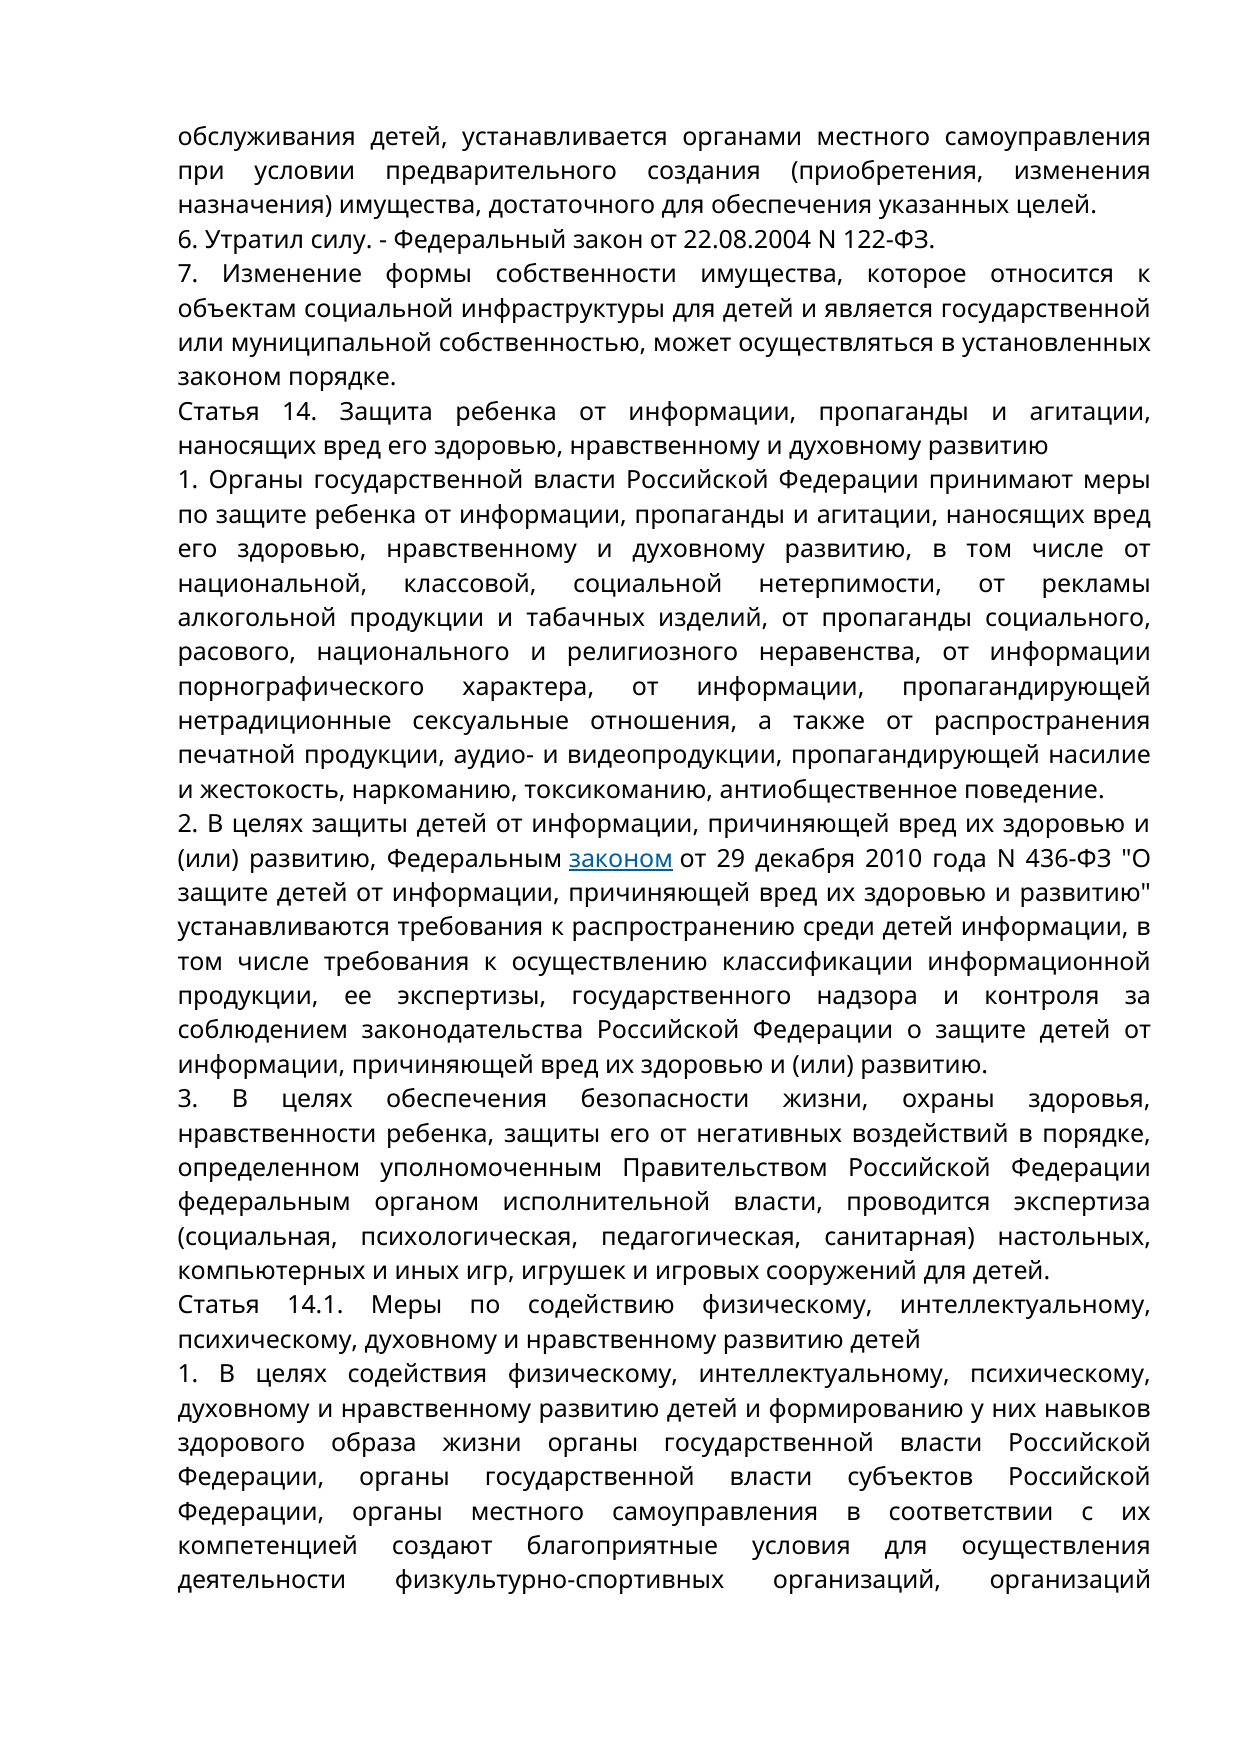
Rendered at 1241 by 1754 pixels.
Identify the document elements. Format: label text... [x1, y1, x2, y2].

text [177, 1356, 1152, 1596]
text Статья 14.1. Меры по содействию физическому, интеллектуальному, психическому, духовному и нравственному развитию детей [177, 1287, 1152, 1356]
text 7. Изменение формы собственности имущества, которое относится к объектам социальной инфраструктуры для детей и является государственной или муниципальной собственностью, может осуществляться в установленных законом порядке. [177, 256, 1152, 393]
text 1. Органы государственной власти Российской Федерации принимают меры по защите ребенка от информации, пропаганды и агитации, наносящих вред его здоровью, нравственному и духовному развитию, в том числе от национальной, классовой, социальной нетерпимости, от рекламы алкогольной продукции и табачных изделий, от пропаганды социального, расового, национального и религиозного неравенства, от информации порнографического характера, от информации, пропагандирующей нетрадиционные сексуальные отношения, а также от распространения печатной продукции, аудио- и видеопродукции, пропагандирующей насилие и жестокость, наркоманию, токсикоманию, антиобщественное поведение. [177, 462, 1152, 806]
text 6. Утратил силу. - Федеральный закон от 22.08.2004 N 122-ФЗ. [177, 221, 1152, 256]
text 3. В целях обеспечения безопасности жизни, охраны здоровья, нравственности ребенка, защиты его от негативных воздействий в порядке, определенном уполномоченным Правительством Российской Федерации федеральным органом исполнительной власти, проводится экспертиза (социальная, психологическая, педагогическая, санитарная) настольных, компьютерных и иных игр, игрушек и игровых сооружений для детей. [177, 1081, 1152, 1287]
text Статья 14. Защита ребенка от информации, пропаганды и агитации, наносящих вред его здоровью, нравственному и духовному развитию [177, 393, 1152, 462]
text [177, 118, 1152, 221]
text 2. В целях защиты детей от информации, причиняющей вред их здоровью и (или) развитию, Федеральным законом от 29 декабря 2010 года N 436-ФЗ "О защите детей от информации, причиняющей вред их здоровью и развитию" устанавливаются требования к распространению среди детей информации, в том числе требования к осуществлению классификации информационной продукции, ее экспертизы, государственного надзора и контроля за соблюдением законодательства Российской Федерации о защите детей от информации, причиняющей вред их здоровью и (или) развитию. [177, 806, 1152, 1081]
